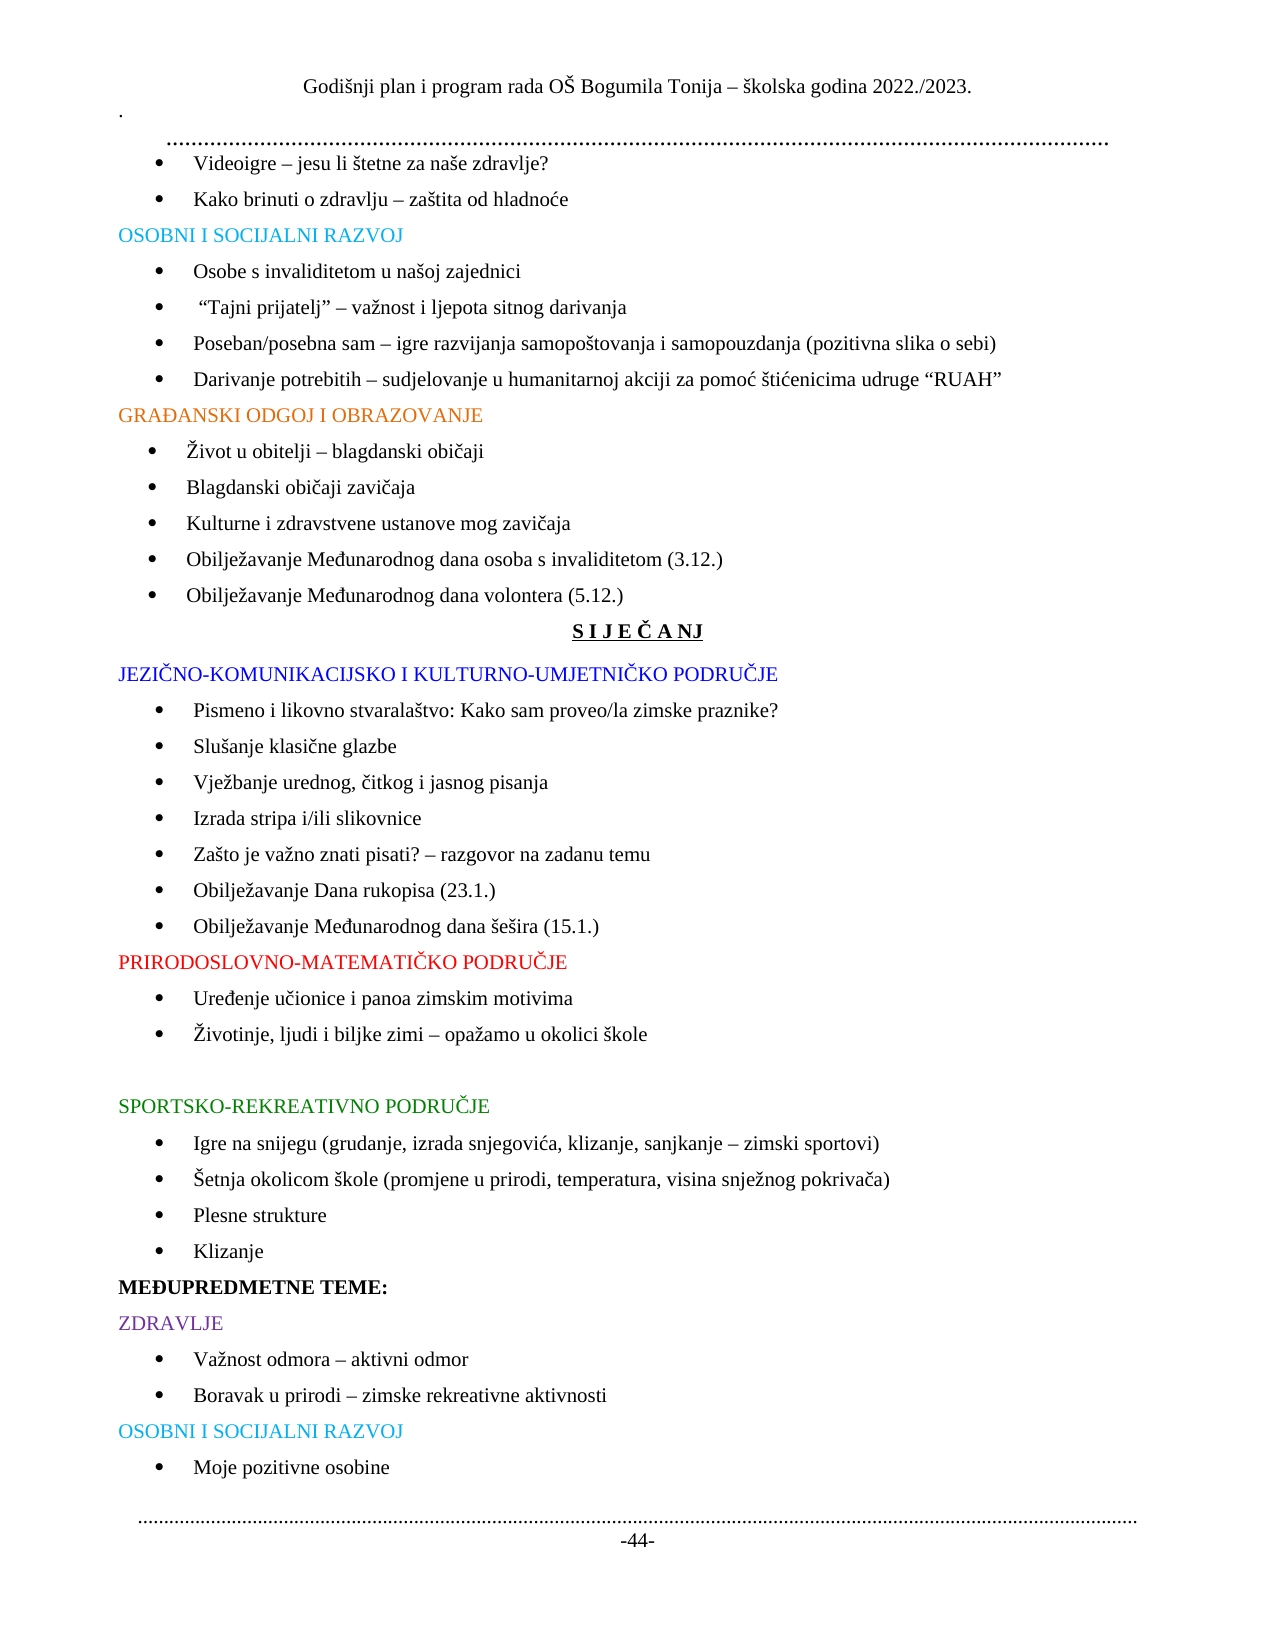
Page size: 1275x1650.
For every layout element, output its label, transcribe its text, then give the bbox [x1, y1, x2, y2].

list Život u obitelji – blagdanski običaji [149, 439, 1157, 463]
list Uređenje učionice i panoa zimskim motivima [156, 986, 1157, 1010]
list Plesne strukture [156, 1202, 1157, 1227]
list Boravak u prirodi – zimske rekreativne aktivnosti [156, 1383, 1157, 1407]
list Važnost odmora – aktivni odmor [156, 1347, 1157, 1371]
list Slušanje klasične glazbe [156, 734, 1157, 758]
list Moje pozitivne osobine [156, 1455, 1157, 1479]
text JEZIČNO-KOMUNIKACIJSKO I KULTURNO-UMJETNIČKO PODRUČJE [118, 662, 1157, 686]
list Obilježavanje Međunarodnog dana volontera (5.12.) [149, 583, 1157, 607]
list Osobe s invaliditetom u našoj zajednici [156, 259, 1157, 283]
list Videoigre – jesu li štetne za naše zdravlje? [156, 151, 1157, 175]
text PRIRODOSLOVNO-MATEMATIČKO PODRUČJE [118, 950, 1157, 974]
list Blagdanski običaji zavičaja [149, 475, 1157, 499]
list Darivanje potrebitih – sudjelovanje u humanitarnoj akciji za pomoć štićenicima udruge “RUAH” [156, 367, 1157, 391]
text MEĐUPREDMETNE TEME: [118, 1274, 1157, 1299]
list “Tajni prijatelj” – važnost i ljepota sitnog darivanja [156, 295, 1157, 319]
list Obilježavanje Međunarodnog dana šešira (15.1.) [156, 914, 1157, 938]
text S I J E Č A NJ [118, 619, 1157, 643]
list Vježbanje urednog, čitkog i jasnog pisanja [156, 770, 1157, 794]
list Poseban/posebna sam – igre razvijanja samopoštovanja i samopouzdanja (pozitivna slika o sebi) [156, 331, 1157, 355]
list Pismeno i likovno stvaralaštvo: Kako sam proveo/la zimske praznike? [156, 698, 1157, 722]
list Obilježavanje Dana rukopisa (23.1.) [156, 878, 1157, 902]
text OSOBNI I SOCIJALNI RAZVOJ [118, 1419, 1157, 1443]
text GRAĐANSKI ODGOJ I OBRAZOVANJE [118, 403, 1157, 427]
list Igre na snijegu (grudanje, izrada snjegovića, klizanje, sanjkanje – zimski sportovi) [156, 1130, 1157, 1154]
text ZDRAVLJE [118, 1311, 1157, 1335]
list Klizanje [156, 1238, 1157, 1263]
text SPORTSKO-REKREATIVNO PODRUČJE [118, 1094, 1157, 1118]
text OSOBNI I SOCIJALNI RAZVOJ [118, 223, 1157, 247]
list Obilježavanje Međunarodnog dana osoba s invaliditetom (3.12.) [149, 547, 1157, 571]
list Izrada stripa i/ili slikovnice [156, 806, 1157, 830]
list Zašto je važno znati pisati? – razgovor na zadanu temu [156, 842, 1157, 866]
list Životinje, ljudi i biljke zimi – opažamo u okolici škole [156, 1022, 1157, 1046]
list Kako brinuti o zdravlju – zaštita od hladnoće [156, 187, 1157, 211]
list Kulturne i zdravstvene ustanove mog zavičaja [149, 511, 1157, 535]
list Šetnja okolicom škole (promjene u prirodi, temperatura, visina snježnog pokrivača) [156, 1166, 1157, 1191]
